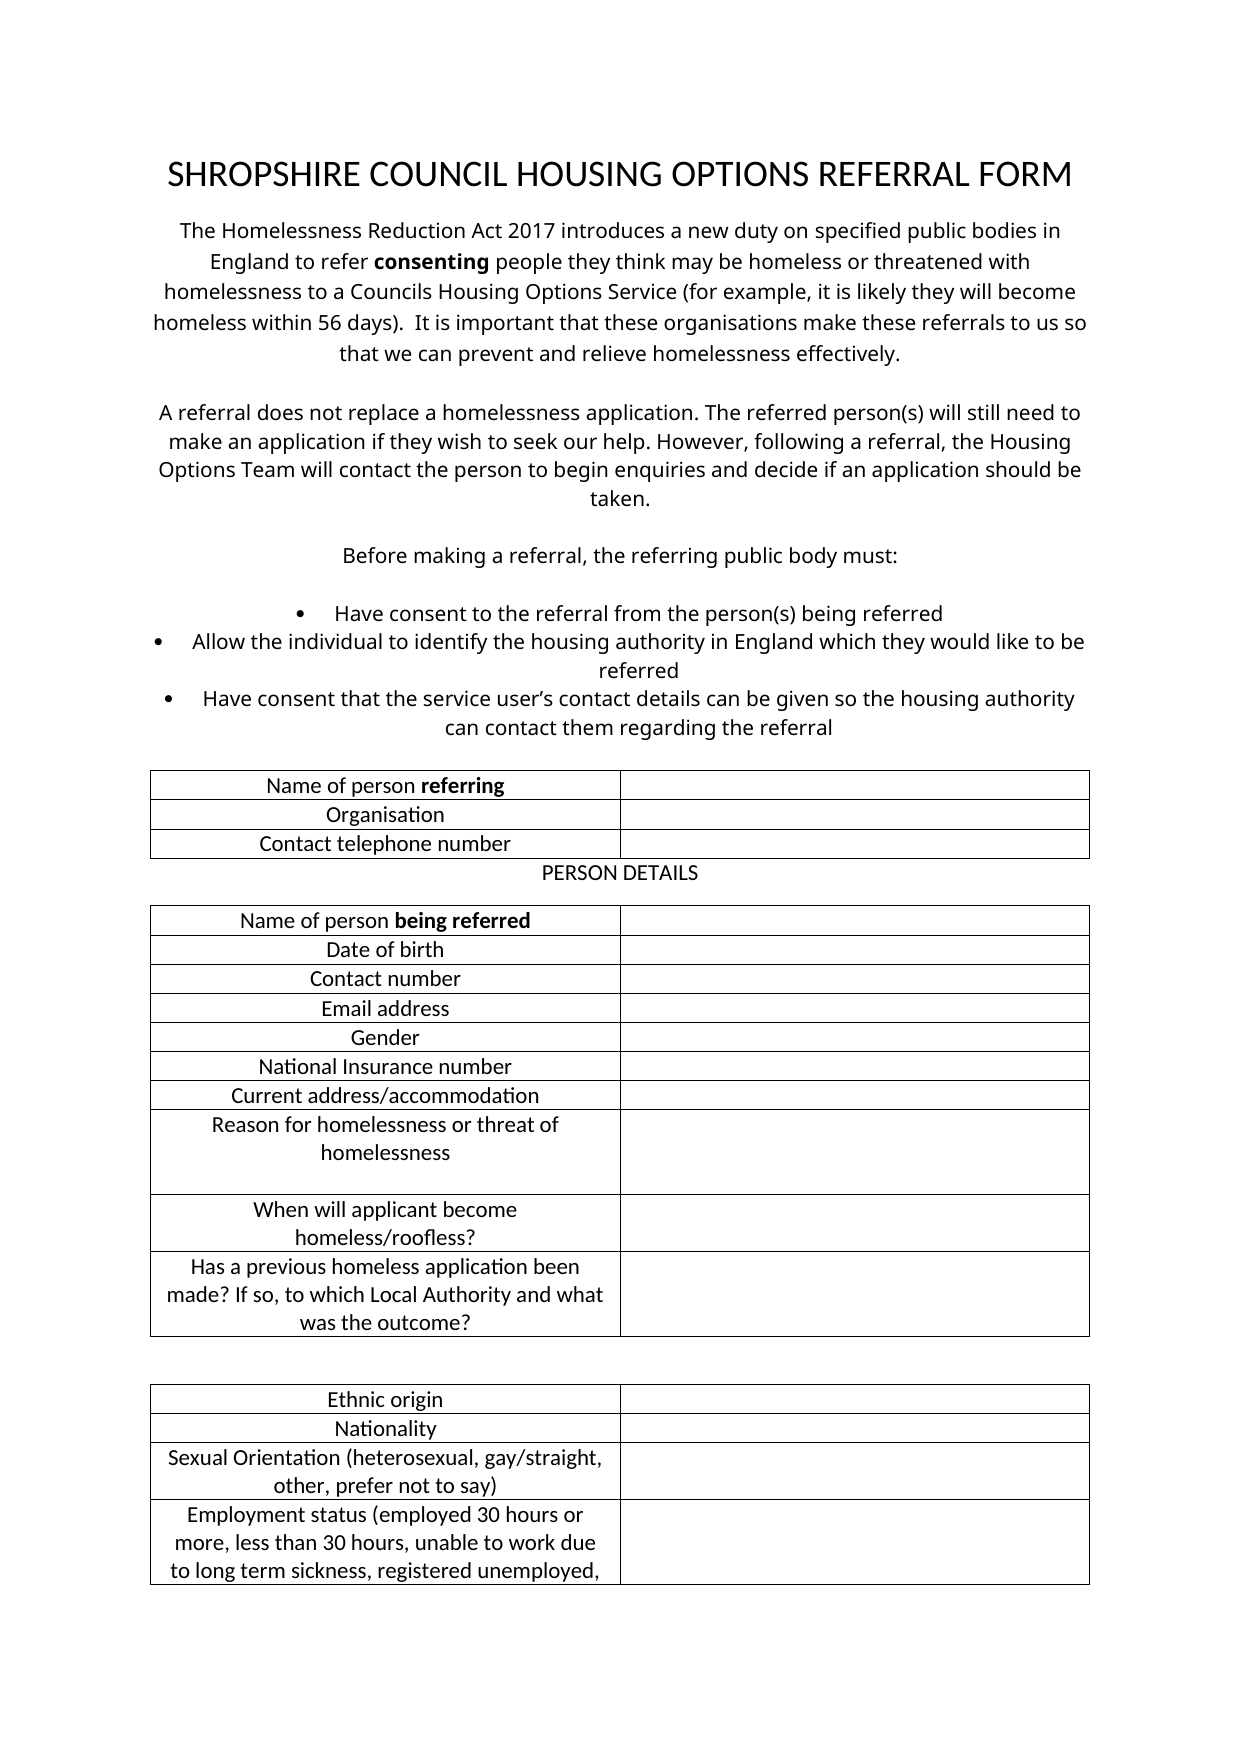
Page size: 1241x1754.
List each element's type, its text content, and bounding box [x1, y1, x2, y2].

table_cell Contact number [151, 965, 620, 993]
table_cell Reason for homelessness or threat of homelessness [151, 1110, 620, 1194]
table_header [621, 771, 1089, 799]
table_cell National Insurance number [151, 1052, 620, 1080]
table_cell [621, 830, 1089, 857]
table_header Ethnic origin [151, 1385, 620, 1413]
table_cell [621, 936, 1089, 963]
table_cell [621, 1414, 1089, 1442]
table_cell When will applicant become homeless/roofless? [151, 1195, 620, 1251]
table_cell [621, 1023, 1089, 1051]
list Allow the individual to identify the housing authority in England which they would like to be referred [150, 627, 1090, 684]
table_cell [621, 1195, 1089, 1251]
table_cell [621, 1252, 1089, 1336]
list Have consent to the referral from the person(s) being referred [150, 599, 1090, 627]
table_cell [621, 1500, 1089, 1584]
text A referral does not replace a homelessness application. The referred person(s) will still need to make an application if they wish to seek our help. However, following a referral, the Housing Options Team will contact the person to begin enquiries and decide if an application should be taken. [150, 398, 1090, 512]
table_cell Email address [151, 994, 620, 1022]
text The Homelessness Reduction Act 2017 introduces a new duty on specified public bodies in England to refer consenting people they think may be homeless or threatened with homelessness to a Councils Housing Options Service (for example, it is likely they will become homeless within 56 days). It is important that these organisations make these referrals to us so that we can prevent and relieve homelessness effectively. [150, 216, 1090, 367]
table_header [621, 1385, 1089, 1413]
text Before making a referral, the referring public body must: [150, 541, 1090, 570]
text PERSON DETAILS [150, 859, 1090, 887]
table_header Name of person referring [151, 771, 620, 799]
table_cell Gender [151, 1023, 620, 1051]
table_cell Has a previous homeless application been made? If so, to which Local Authority and what was the outcome? [151, 1252, 620, 1336]
table_cell [621, 994, 1089, 1022]
table_cell [621, 1052, 1089, 1080]
table_cell Sexual Orientation (heterosexual, gay/straight, other, prefer not to say) [151, 1443, 620, 1499]
table_cell Nationality [151, 1414, 620, 1442]
table_cell Contact telephone number [151, 830, 620, 857]
table_cell Date of birth [151, 936, 620, 963]
table_header Name of person being referred [151, 906, 620, 934]
table_cell [621, 965, 1089, 993]
table_cell [621, 1110, 1089, 1194]
table_cell Organisation [151, 800, 620, 828]
table_cell Current address/accommodation [151, 1081, 620, 1109]
list Have consent that the service user’s contact details can be given so the housing authority can contact them regarding the referral [150, 684, 1090, 741]
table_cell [151, 1500, 620, 1584]
text SHROPSHIRE COUNCIL HOUSING OPTIONS REFERRAL FORM [150, 150, 1090, 196]
table_cell [621, 800, 1089, 828]
table_cell [621, 1443, 1089, 1499]
table_header [621, 906, 1089, 934]
table_cell [621, 1081, 1089, 1109]
